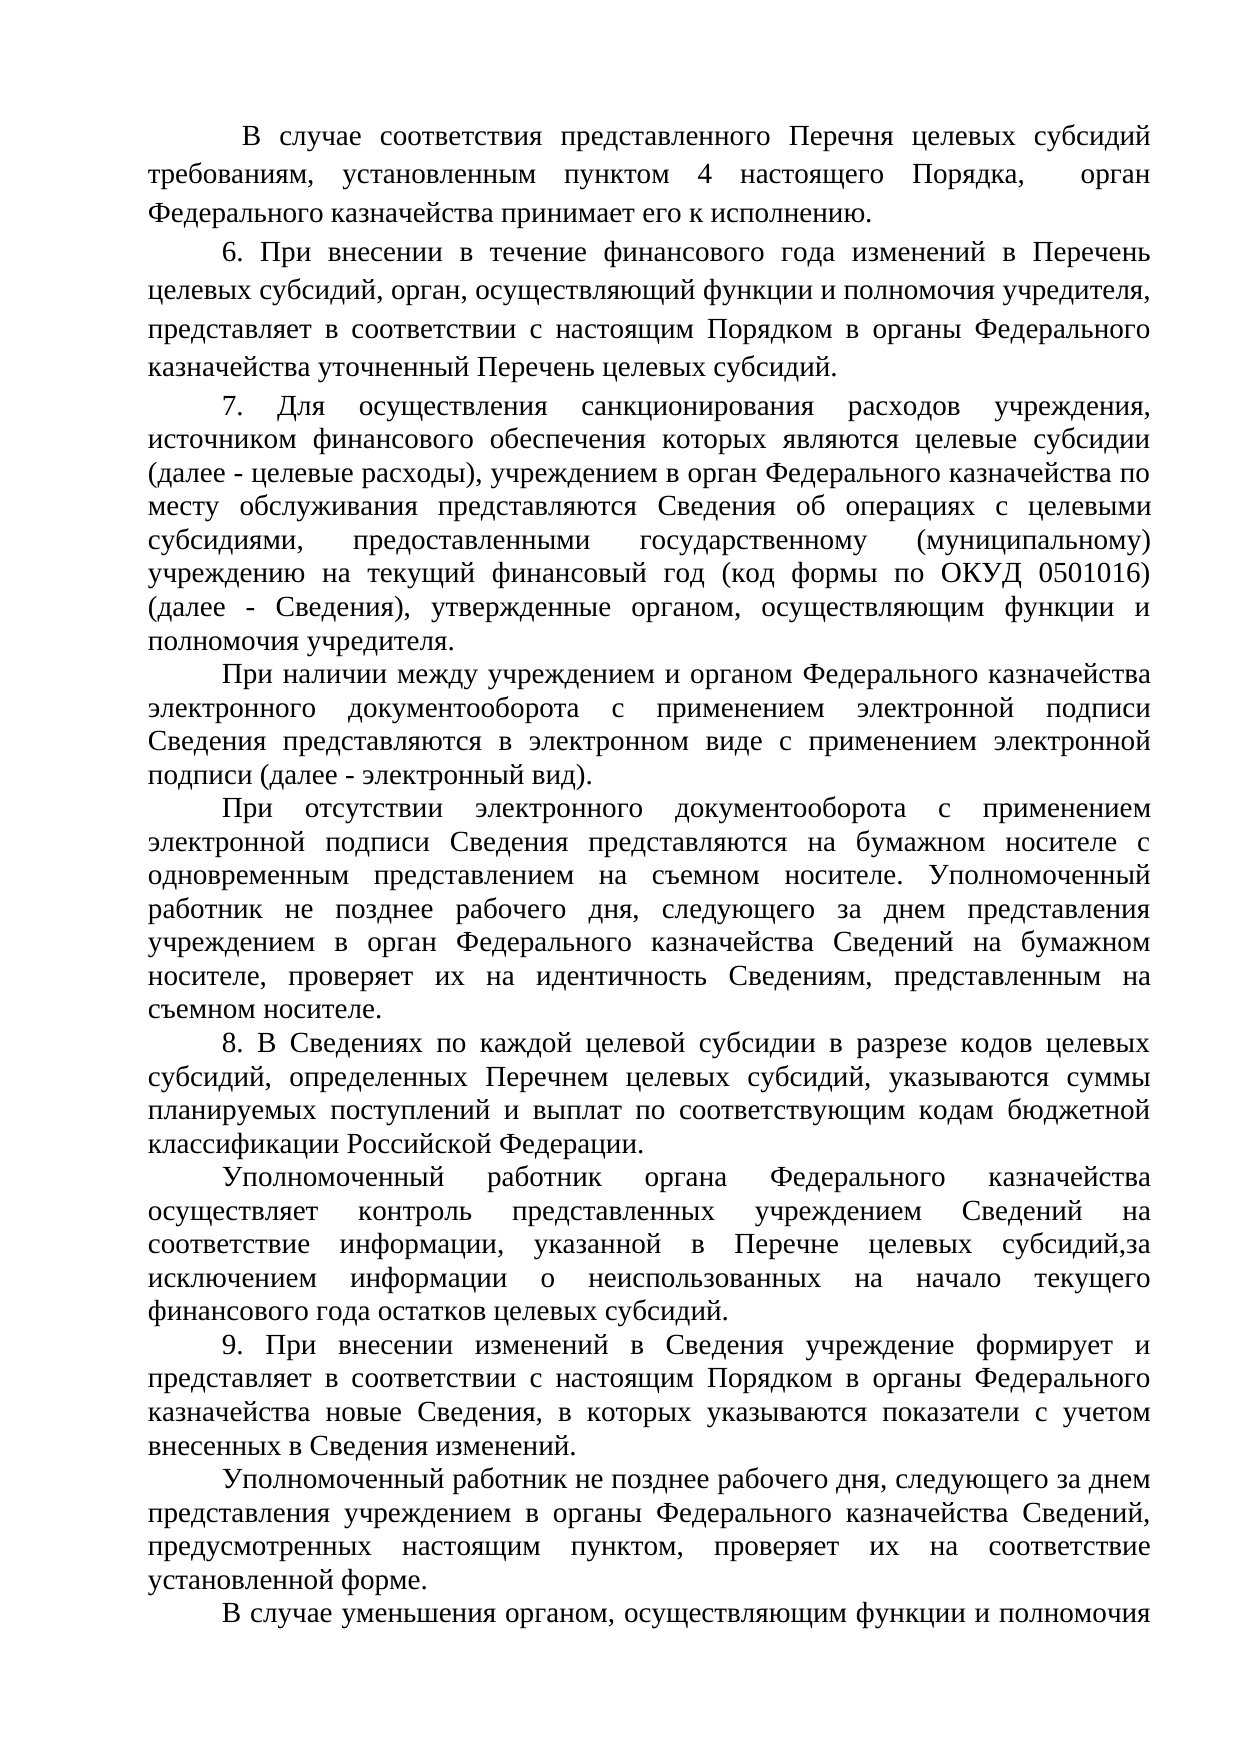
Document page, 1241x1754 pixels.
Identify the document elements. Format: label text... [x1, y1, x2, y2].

text Уполномоченный работник органа Федерального казначейства осуществляет контроль представленных учреждением Сведений на соответствие информации, указанной в Перечне целевых субсидий,за исключением информации о неиспользованных на начало текущего финансового года остатков целевых субсидий. [148, 1159, 1152, 1327]
text В случае соответствия представленного Перечня целевых субсидий требованиям, установленным пунктом 4 настоящего Порядка, орган Федерального казначейства принимает его к исполнению. [148, 118, 1152, 229]
text Уполномоченный работник не позднее рабочего дня, следующего за днем представления учреждением в органы Федерального казначейства Сведений, предусмотренных настоящим пунктом, проверяет их на соответствие установленной форме. [148, 1461, 1152, 1595]
text 8. В Сведениях по каждой целевой субсидии в разрезе кодов целевых субсидий, определенных Перечнем целевых субсидий, указываются суммы планируемых поступлений и выплат по соответствующим кодам бюджетной классификации Российской Федерации. [148, 1025, 1152, 1159]
text При наличии между учреждением и органом Федерального казначейства электронного документооборота с применением электронной подписи Сведения представляются в электронном виде с применением электронной подписи (далее - электронный вид). [148, 656, 1152, 790]
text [148, 1595, 1152, 1629]
text 9. При внесении изменений в Сведения учреждение формирует и представляет в соответствии с настоящим Порядком в органы Федерального казначейства новые Сведения, в которых указываются показатели с учетом внесенных в Сведения изменений. [148, 1327, 1152, 1461]
text При отсутствии электронного документооборота с применением электронной подписи Сведения представляются на бумажном носителе с одновременным представлением на съемном носителе. Уполномоченный работник не позднее рабочего дня, следующего за днем представления учреждением в орган Федерального казначейства Сведений на бумажном носителе, проверяет их на идентичность Сведениям, представленным на съемном носителе. [148, 790, 1152, 1025]
text 6. При внесении в течение финансового года изменений в Перечень целевых субсидий, орган, осуществляющий функции и полномочия учредителя, представляет в соответствии с настоящим Порядком в органы Федерального казначейства уточненный Перечень целевых субсидий. [148, 234, 1152, 383]
text 7. Для осуществления санкционирования расходов учреждения, источником финансового обеспечения которых являются целевые субсидии (далее - целевые расходы), учреждением в орган Федерального казначейства по месту обслуживания представляются Сведения об операциях с целевыми субсидиями, предоставленными государственному (муниципальному) учреждению на текущий финансовый год (код формы по ОКУД 0501016) (далее - Сведения), утвержденные органом, осуществляющим функции и полномочия учредителя. [148, 388, 1152, 656]
